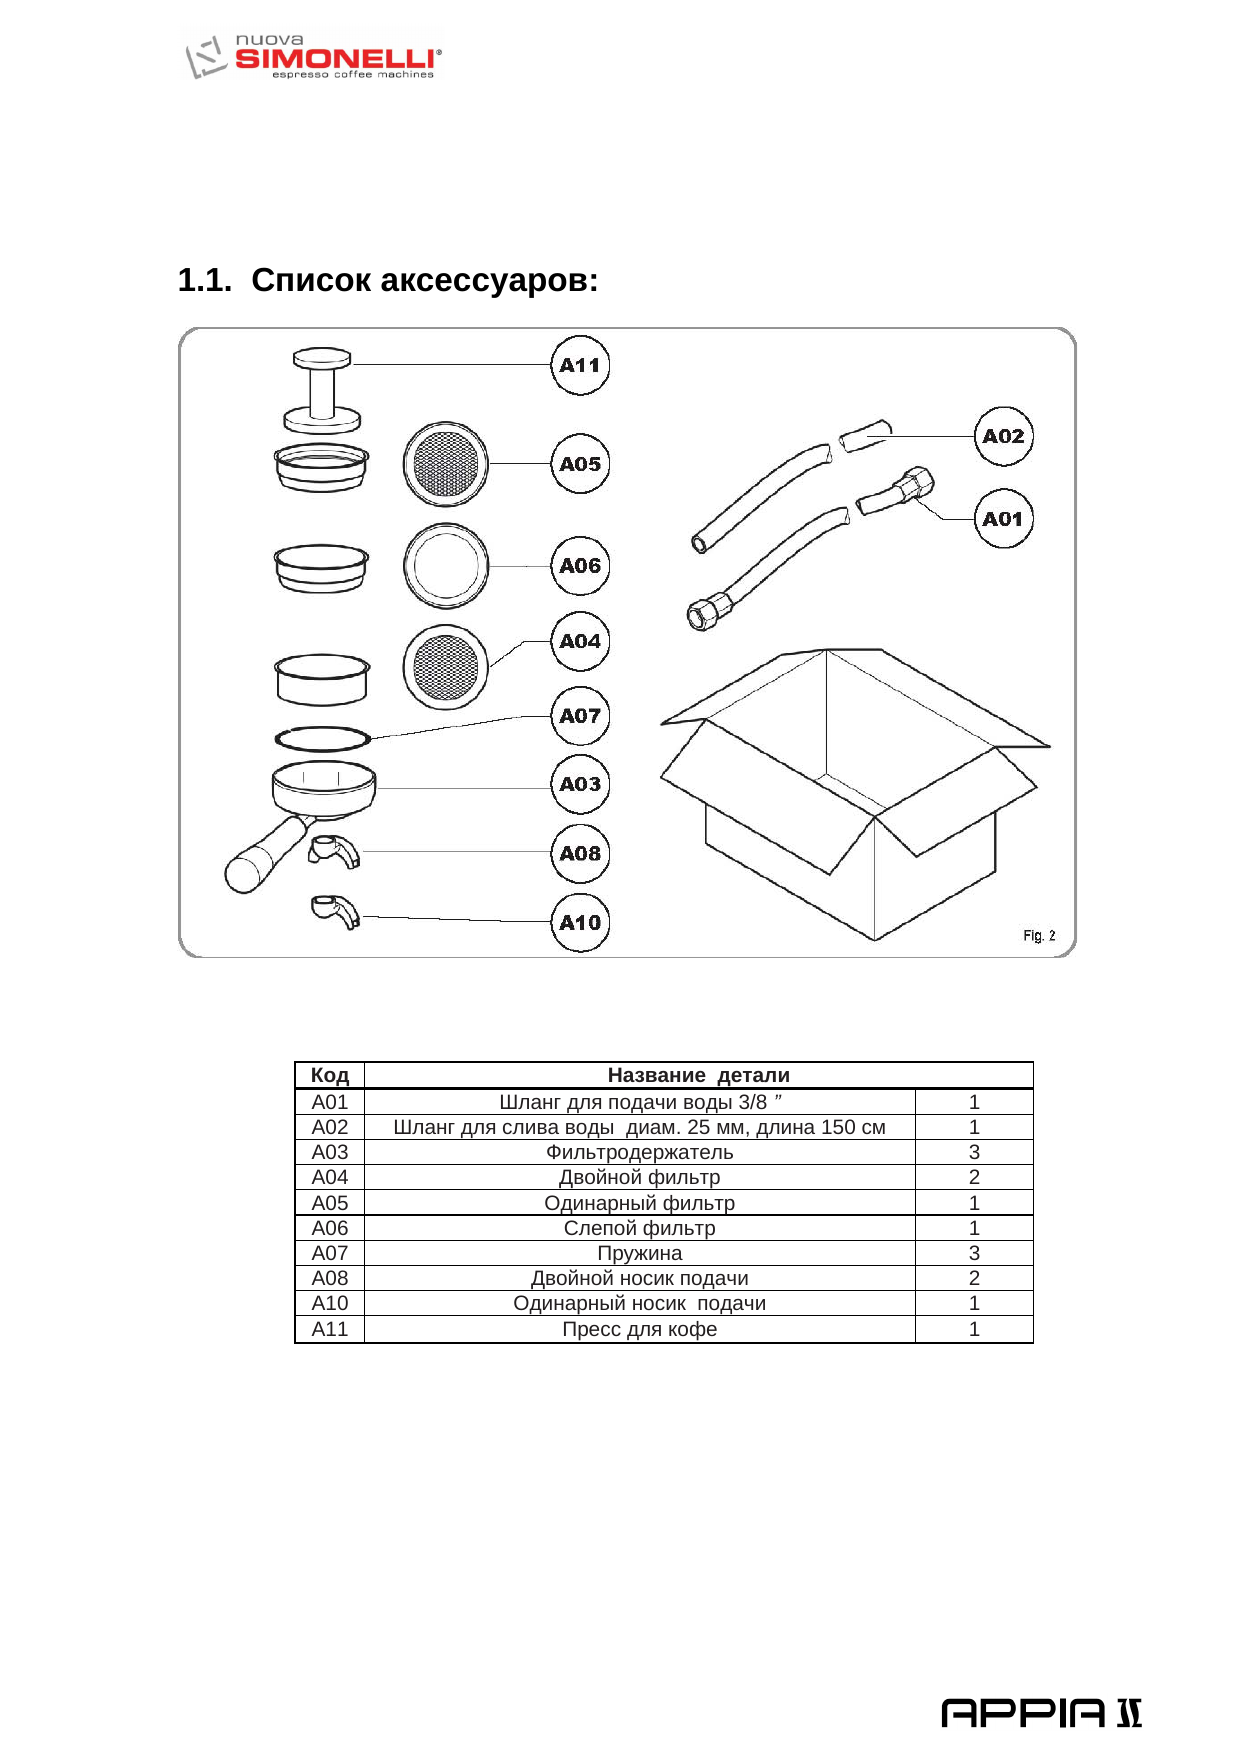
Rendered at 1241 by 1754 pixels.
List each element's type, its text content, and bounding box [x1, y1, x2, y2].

table_cell 1 [916, 1316, 1033, 1342]
table_cell Шланг для подачи воды 3/8 ” [365, 1090, 915, 1113]
table_cell A11 [296, 1316, 364, 1342]
picture [177, 327, 1078, 958]
table_cell A10 [296, 1291, 364, 1315]
table_cell A04 [296, 1165, 364, 1189]
table_cell 1 [916, 1216, 1033, 1239]
table_header Код [296, 1063, 364, 1087]
table_cell Фильтродержатель [365, 1140, 915, 1164]
table_cell Пружина [365, 1241, 915, 1265]
table_header Название детали [365, 1063, 1033, 1087]
table_cell 1 [916, 1291, 1033, 1315]
table_cell Пресс для кофе [365, 1316, 915, 1342]
table_cell Двойной фильтр [365, 1165, 915, 1189]
table_cell A01 [296, 1090, 364, 1113]
table_cell 1 [916, 1115, 1033, 1139]
table_cell A05 [296, 1190, 364, 1214]
table_cell 3 [916, 1140, 1033, 1164]
table_cell A08 [296, 1266, 364, 1290]
table_cell A06 [296, 1216, 364, 1239]
table_cell A07 [296, 1241, 364, 1265]
table_cell 2 [916, 1165, 1033, 1189]
table_cell 1 [916, 1190, 1033, 1214]
table_cell 1 [916, 1090, 1033, 1113]
table_cell Двойной носик подачи [365, 1266, 915, 1290]
table_cell Слепой фильтр [365, 1216, 915, 1239]
list Список аксессуаров: [177, 260, 1152, 298]
table_cell 3 [916, 1241, 1033, 1265]
table_cell Одинарный фильтр [365, 1190, 915, 1214]
table_cell Шланг для слива воды диам. , длина [365, 1115, 915, 1139]
table_cell A03 [296, 1140, 364, 1164]
table_cell A02 [296, 1115, 364, 1139]
table_cell Одинарный носик подачи [365, 1291, 915, 1315]
table_cell 2 [916, 1266, 1033, 1290]
